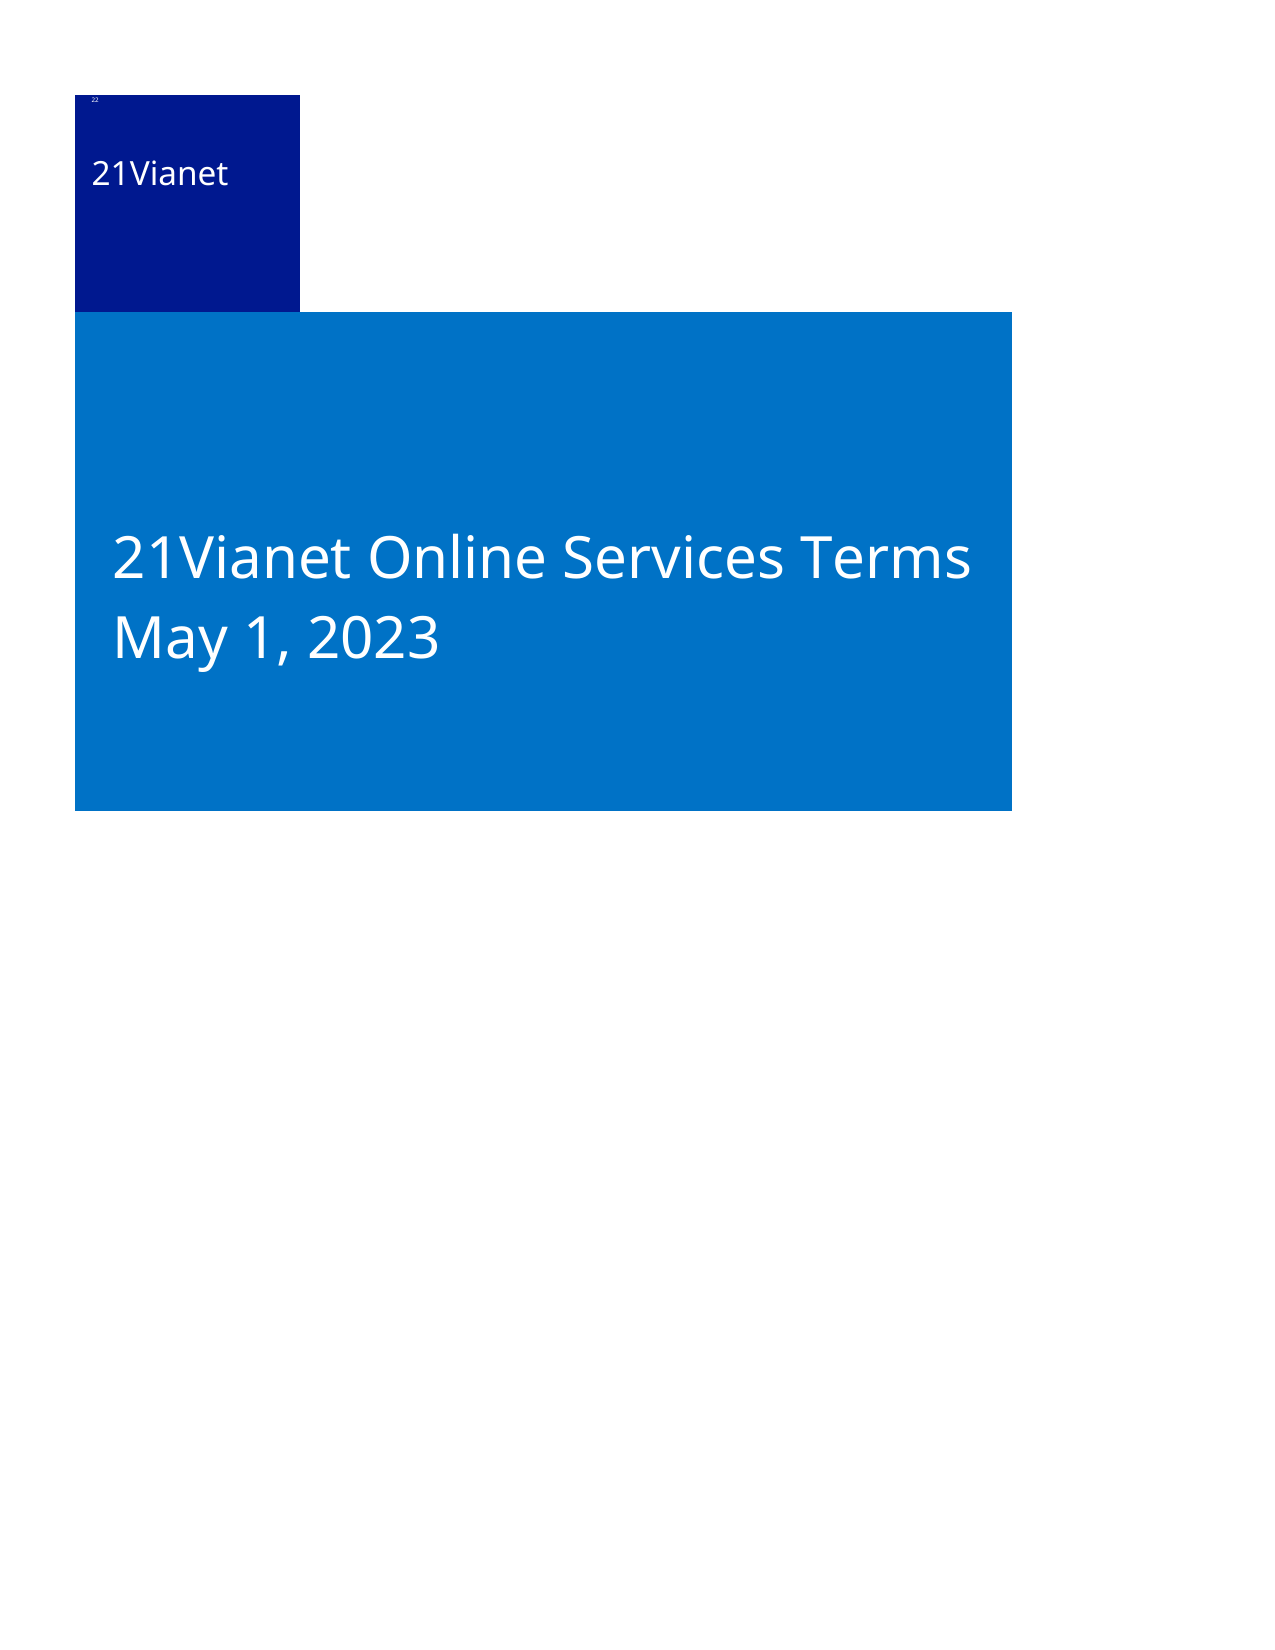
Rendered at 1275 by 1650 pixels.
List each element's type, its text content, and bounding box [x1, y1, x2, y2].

list 21Vianet [75, 150, 300, 195]
list May 1, 2023 [75, 596, 1012, 675]
list 21Vianet Online Services Terms [75, 516, 1012, 596]
